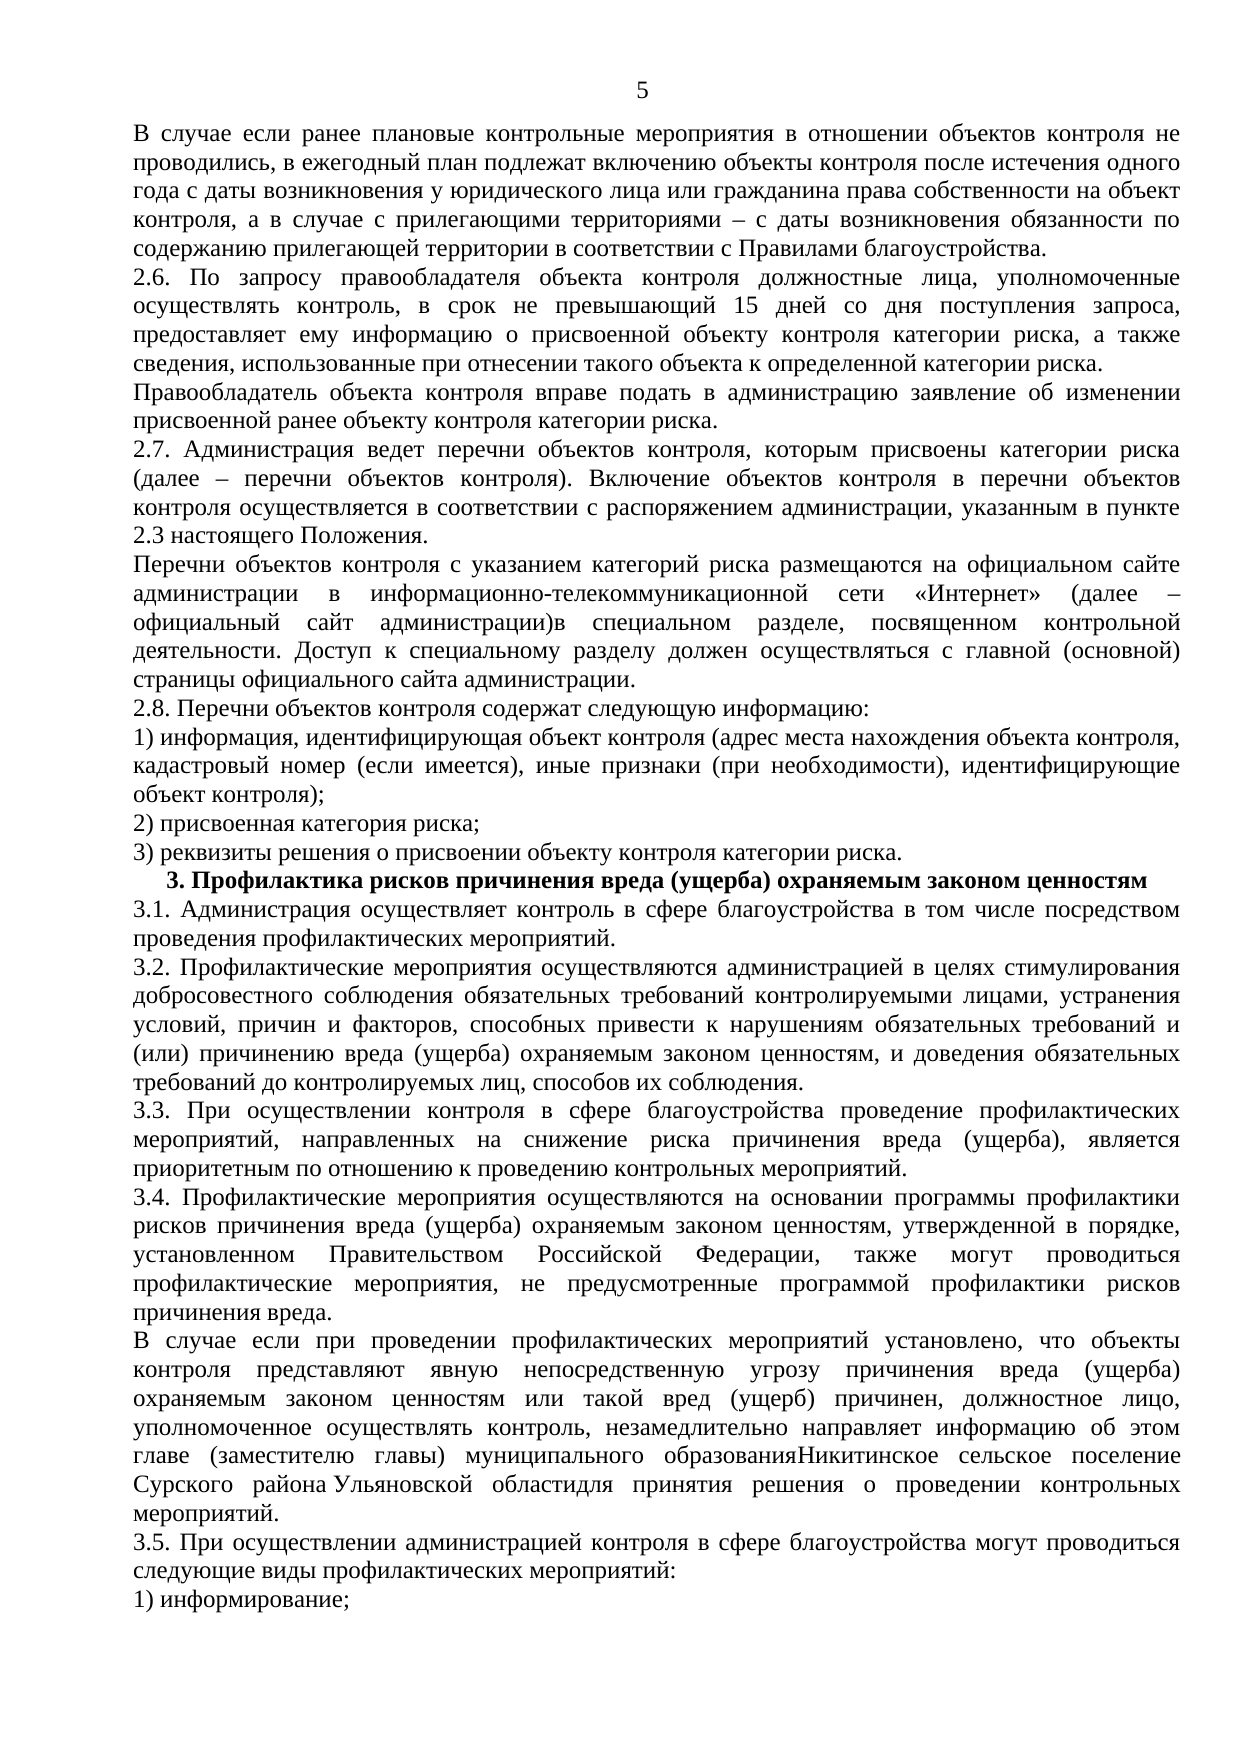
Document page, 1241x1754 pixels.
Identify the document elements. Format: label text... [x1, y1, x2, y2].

text В случае если при проведении профилактических мероприятий установлено, что объекты контроля представляют явную непосредственную угрозу причинения вреда (ущерба) охраняемым законом ценностям или такой вред (ущерб) причинен, должностное лицо, уполномоченное осуществлять контроль, незамедлительно направляет информацию об этом главе (заместителю главы) муниципального образованияНикитинское сельское поселение Сурского района Ульяновской областидля принятия решения о проведении контрольных мероприятий. [133, 1326, 1181, 1527]
text 1) информирование; [133, 1584, 1181, 1613]
text 2.8. Перечни объектов контроля содержат следующую информацию: [133, 693, 1181, 722]
text В случае если ранее плановые контрольные мероприятия в отношении объектов контроля не проводились, в ежегодный план подлежат включению объекты контроля после истечения одного года с даты возникновения у юридического лица или гражданина права собственности на объект контроля, а в случае с прилегающими территориями – с даты возникновения обязанности по содержанию прилегающей территории в соответствии с Правилами благоустройства. [133, 118, 1181, 262]
text 3.5. При осуществлении администрацией контроля в сфере благоустройства могут проводиться следующие виды профилактических мероприятий: [133, 1527, 1181, 1584]
text 3.1. Администрация осуществляет контроль в сфере благоустройства в том числе посредством проведения профилактических мероприятий. [133, 894, 1181, 952]
text 3. Профилактика рисков причинения вреда (ущерба) охраняемым законом ценностям [133, 866, 1181, 894]
text Перечни объектов контроля с указанием категорий риска размещаются на официальном сайте администрации в информационно-телекоммуникационной сети «Интернет» (далее – официальный сайт администрации)в специальном разделе, посвященном контрольной деятельности. Доступ к специальному разделу должен осуществляться с главной (основной) страницы официального сайта администрации. [133, 549, 1181, 693]
text 1) информация, идентифицирующая объект контроля (адрес места нахождения объекта контроля, кадастровый номер (если имеется), иные признаки (при необходимости), идентифицирующие объект контроля); [133, 722, 1181, 808]
text Правообладатель объекта контроля вправе подать в администрацию заявление об изменении присвоенной ранее объекту контроля категории риска. [133, 377, 1181, 434]
text 3.2. Профилактические мероприятия осуществляются администрацией в целях стимулирования добросовестного соблюдения обязательных требований контролируемыми лицами, устранения условий, причин и факторов, способных привести к нарушениям обязательных требований и (или) причинению вреда (ущерба) охраняемым законом ценностям, и доведения обязательных требований до контролируемых лиц, способов их соблюдения. [133, 952, 1181, 1096]
text 2.7. Администрация ведет перечни объектов контроля, которым присвоены категории риска (далее – перечни объектов контроля). Включение объектов контроля в перечни объектов контроля осуществляется в соответствии с распоряжением администрации, указанным в пункте 2.3 настоящего Положения. [133, 434, 1181, 549]
text 3) реквизиты решения о присвоении объекту контроля категории риска. [133, 837, 1181, 866]
text 3.4. Профилактические мероприятия осуществляются на основании программы профилактики рисков причинения вреда (ущерба) охраняемым законом ценностям, утвержденной в порядке, установленном Правительством Российской Федерации, также могут проводиться профилактические мероприятия, не предусмотренные программой профилактики рисков причинения вреда. [133, 1182, 1181, 1326]
text 3.3. При осуществлении контроля в сфере благоустройства проведение профилактических мероприятий, направленных на снижение риска причинения вреда (ущерба), является приоритетным по отношению к проведению контрольных мероприятий. [133, 1096, 1181, 1182]
text 2.6. По запросу правообладателя объекта контроля должностные лица, уполномоченные осуществлять контроль, в срок не превышающий 15 дней со дня поступления запроса, предоставляет ему информацию о присвоенной объекту контроля категории риска, а также сведения, использованные при отнесении такого объекта к определенной категории риска. [133, 262, 1181, 377]
text 2) присвоенная категория риска; [133, 808, 1181, 837]
